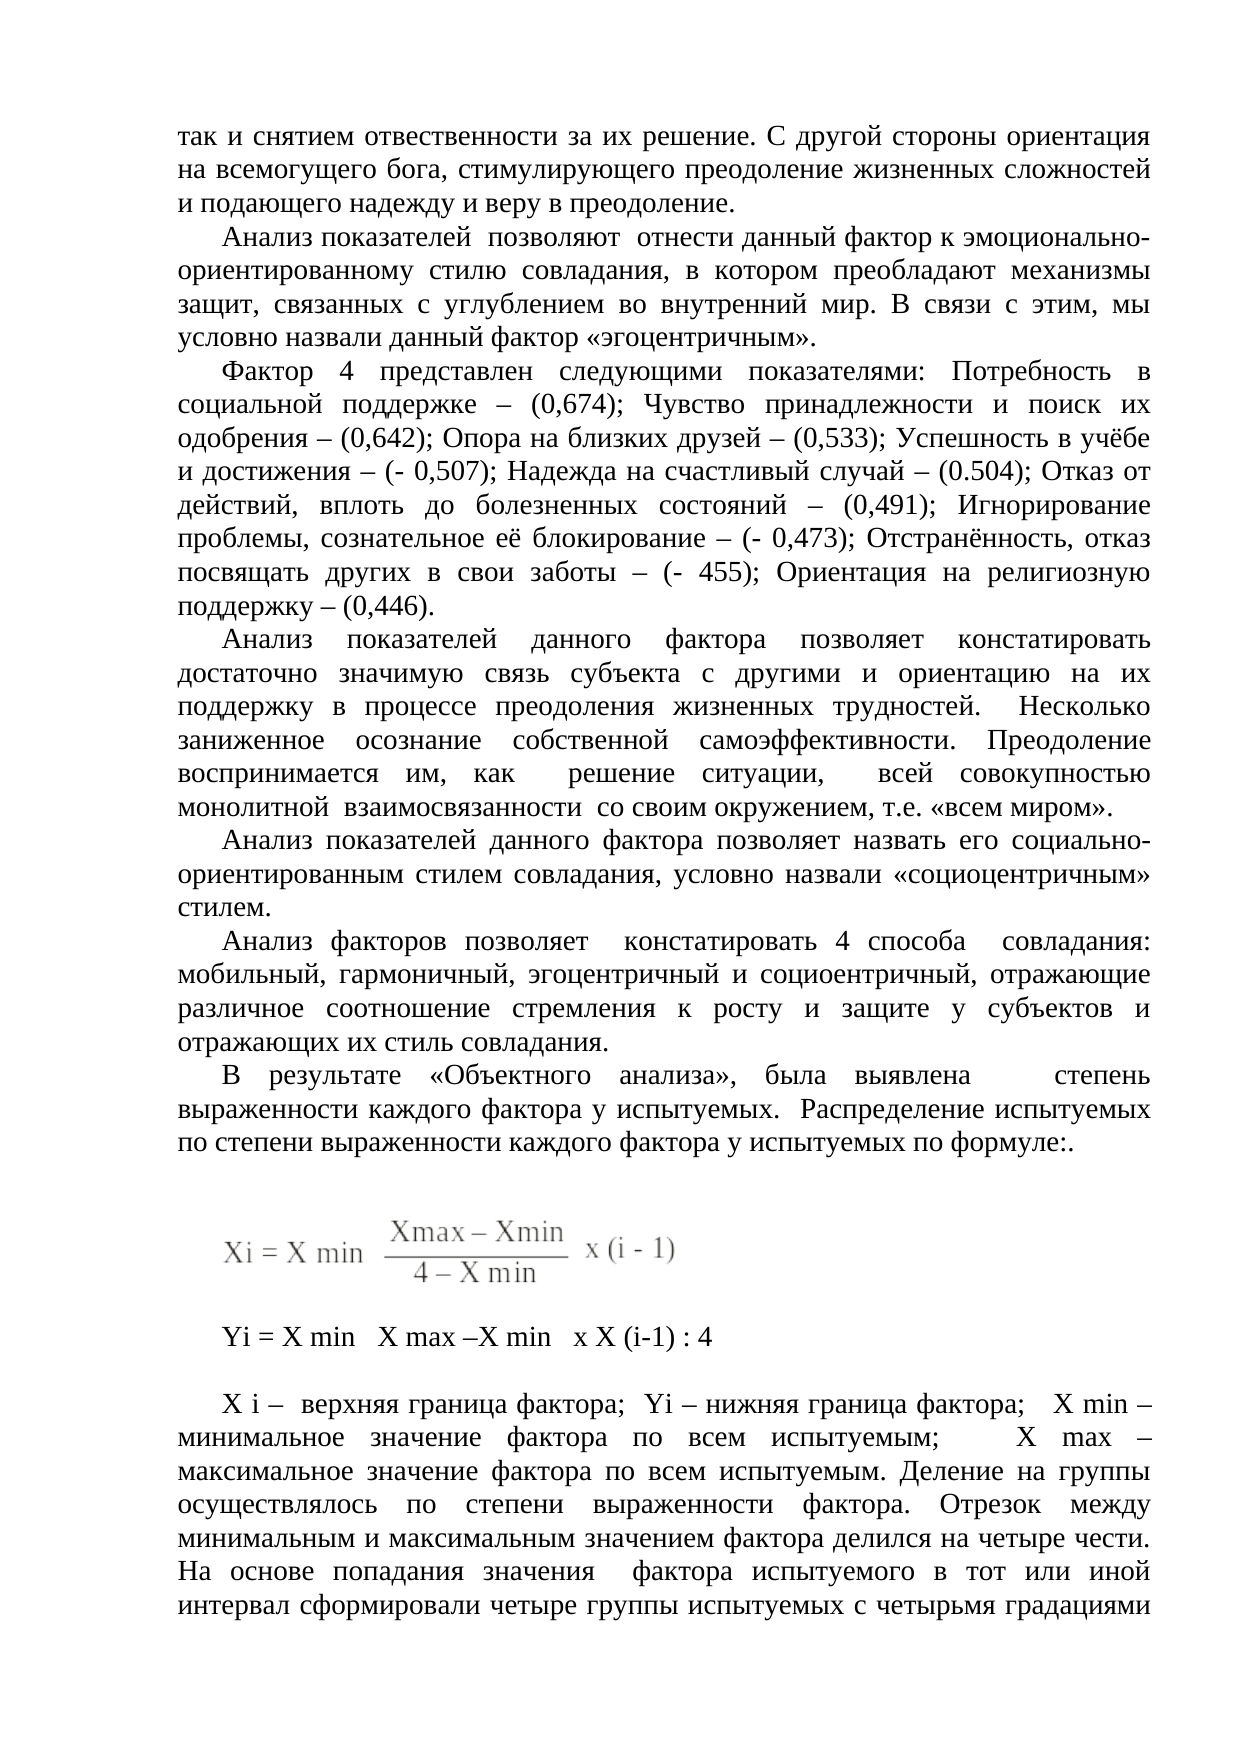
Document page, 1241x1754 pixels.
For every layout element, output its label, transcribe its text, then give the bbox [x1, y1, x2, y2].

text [177, 1386, 1152, 1621]
text В результате «Объектного анализа», была выявлена степень выраженности каждого фактора у испытуемых. Распределение испытуемых по степени выраженности каждого фактора у испытуемых по формуле:. [177, 1057, 1152, 1158]
text Анализ показателей данного фактора позволяет констатировать достаточно значимую связь субъекта с другими и ориентацию на их поддержку в процессе преодоления жизненных трудностей. Несколько заниженное осознание собственной самоэффективности. Преодоление воспринимается им, как решение ситуации, всей совокупностью монолитной взаимосвязанности со своим окружением, т.е. «всем миром». [177, 621, 1152, 822]
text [177, 118, 1152, 219]
text Фактор 4 представлен следующими показателями: Потребность в социальной поддержке – (0,674); Чувство принадлежности и поиск их одобрения – (0,642); Опора на близких друзей – (0,533); Успешность в учёбе и достижения – (- 0,507); Надежда на счастливый случай – (0.504); Отказ от действий, вплоть до болезненных состояний – (0,491); Игнорирование проблемы, сознательное её блокирование – (- 0,473); Отстранённость, отказ посвящать других в свои заботы – (- 455); Ориентация на религиозную поддержку – (0,446). [177, 353, 1152, 621]
text Анализ факторов позволяет констатировать 4 способа совладания: мобильный, гармоничный, эгоцентричный и социоентричный, отражающие различное соотношение стремления к росту и защите у субъектов и отражающих их стиль совладания. [177, 923, 1152, 1057]
text Yi = X min X max –X min x X (i-1) : 4 [177, 1319, 1152, 1352]
text Анализ показателей позволяют отнести данный фактор к эмоционально-ориентированному стилю совладания, в котором преобладают механизмы защит, связанных с углублением во внутренний мир. В связи с этим, мы условно назвали данный фактор «эгоцентричным». [177, 219, 1152, 353]
text Анализ показателей данного фактора позволяет назвать его социально-ориентированным стилем совладания, условно назвали «социоцентричным» стилем. [177, 822, 1152, 923]
